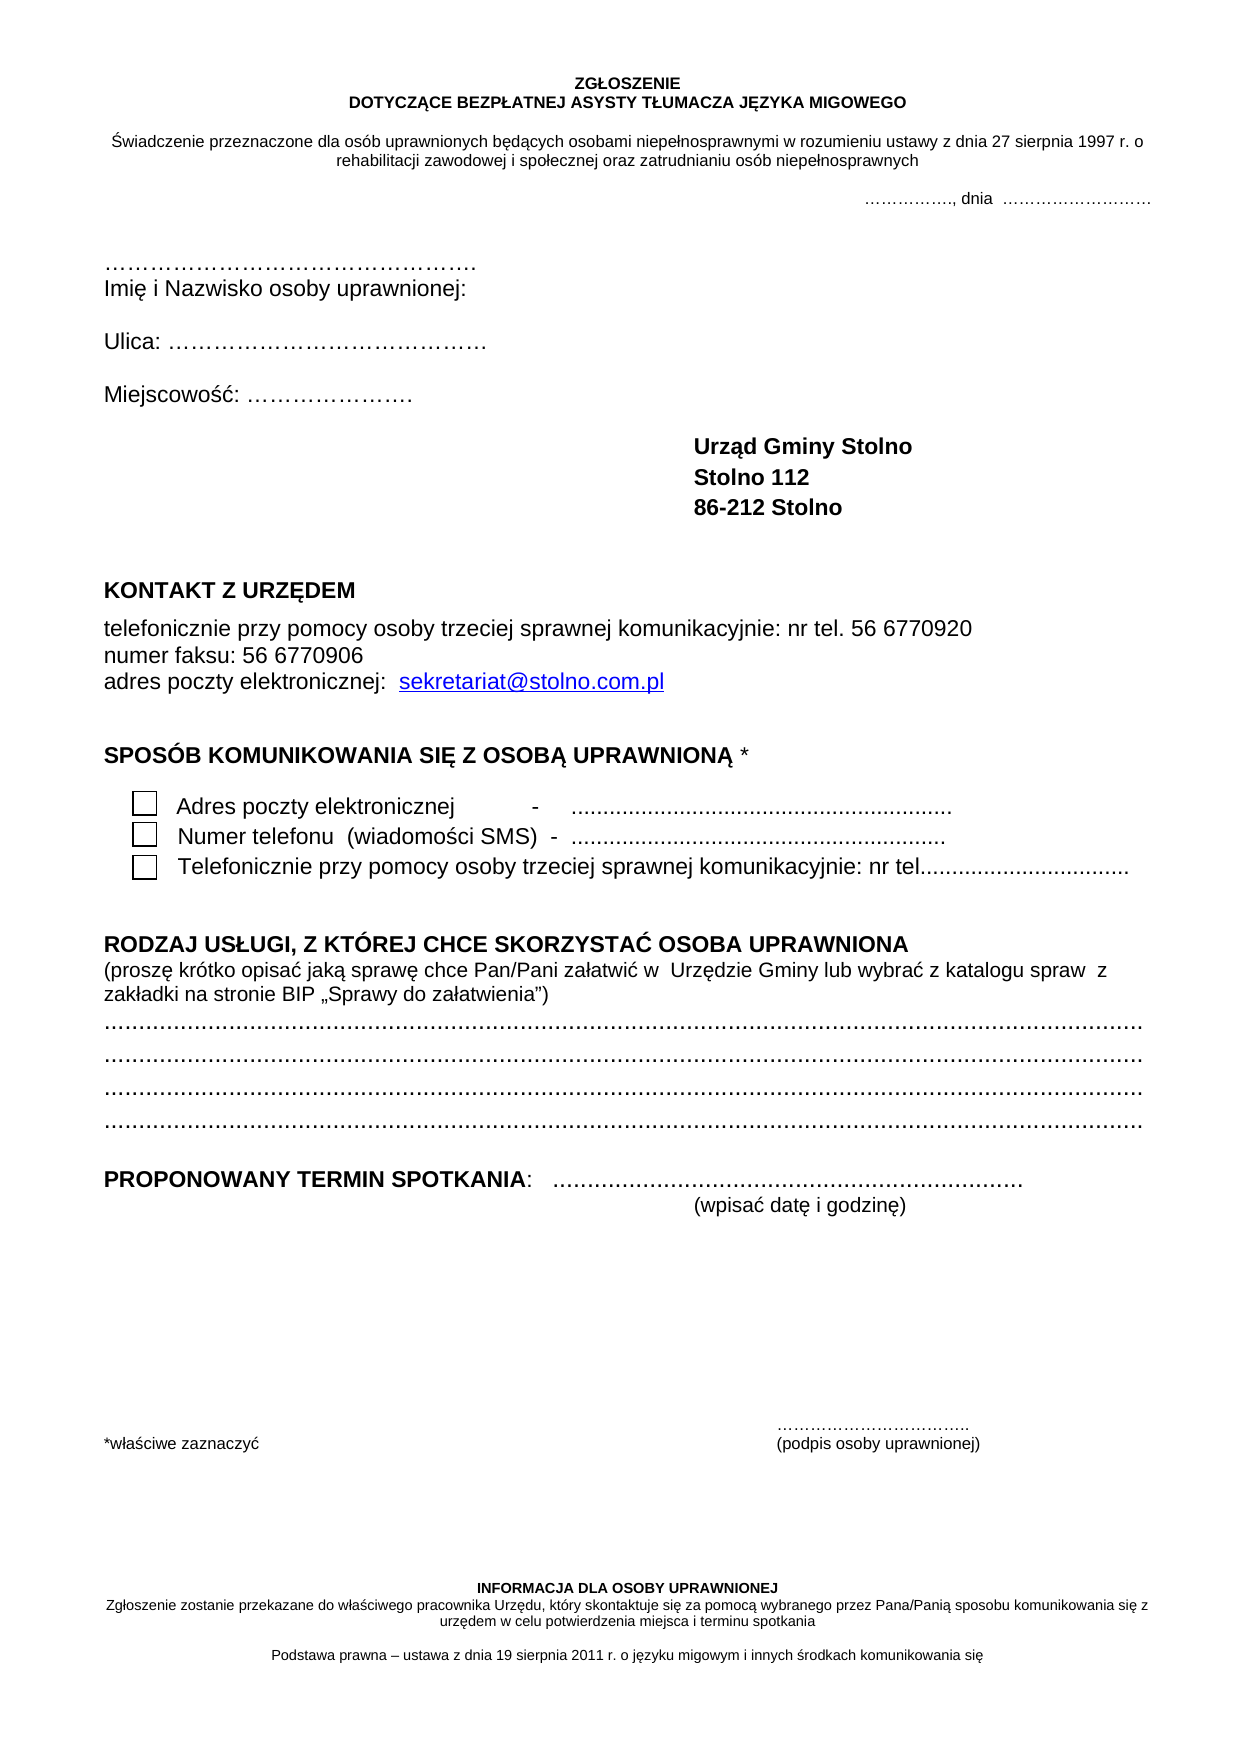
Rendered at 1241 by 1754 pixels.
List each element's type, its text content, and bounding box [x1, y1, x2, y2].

text adres poczty elektronicznej: sekretariat@stolno.com.pl [103, 668, 1152, 694]
text PROPONOWANY TERMIN SPOTKANIA: .................................................................... [103, 1164, 1152, 1193]
text …………………………………………. [103, 249, 1152, 275]
text Świadczenie przeznaczone dla osób uprawnionych będących osobami niepełnosprawnymi w rozumieniu ustawy z dnia 27 sierpnia 1997 r. o rehabilitacji zawodowej i społecznej oraz zatrudnianiu osób niepełnosprawnych [103, 131, 1152, 170]
text 86-212 Stolno [620, 494, 1152, 520]
text ZGŁOSZENIE [103, 74, 1152, 93]
text …………………………….. [693, 1414, 1152, 1433]
text (proszę krótko opisać jaką sprawę chce Pan/Pani załatwić w Urzędzie Gminy lub wybrać z katalogu spraw z zakładki na stronie BIP „Sprawy do załatwienia”) [103, 958, 1152, 1006]
text DOTYCZĄCE BEZPŁATNEJ ASYSTY TŁUMACZA JĘZYKA MIGOWEGO [103, 93, 1152, 112]
text Adres poczty elektronicznej - ............................................................ Numer telefonu (wiadomości SMS) - ........................................................... Telefonicznie przy pomocy osoby trzeciej sprawnej komunikacyjnie: nr tel................................. [103, 793, 1152, 879]
text Stolno 112 [620, 463, 1152, 490]
text Ulica: …………………………………… [103, 328, 1152, 354]
text Miejscowość: …………………. [103, 381, 1152, 407]
text numer faksu: 56 6770906 [103, 642, 1152, 668]
text Imię i Nazwisko osoby uprawnionej: [103, 275, 1152, 301]
text ...................................................................................................................................................... [103, 1105, 1152, 1133]
text Urząd Gminy Stolno [620, 433, 1152, 459]
text telefonicznie przy pomocy osoby trzeciej sprawnej komunikacyjnie: nr tel. 56 6770920 [103, 615, 1152, 642]
text ...................................................................................................................................................... [103, 1072, 1152, 1100]
text ……………., dnia ……………………… [103, 189, 1152, 208]
text SPOSÓB KOMUNIKOWANIA SIĘ Z OSOBĄ UPRAWNIONĄ * [103, 742, 1152, 793]
text *właściwe zaznaczyć (podpis osoby uprawnionej) [103, 1433, 1152, 1453]
text ...................................................................................................................................................... [103, 1006, 1152, 1034]
text RODZAJ USŁUGI, Z KTÓREJ CHCE SKORZYSTAĆ OSOBA UPRAWNIONA [103, 931, 1152, 958]
text ...................................................................................................................................................... [103, 1039, 1152, 1067]
text (wpisać datę i godzinę) [103, 1193, 1152, 1217]
text KONTAKT Z URZĘDEM [103, 577, 1152, 603]
